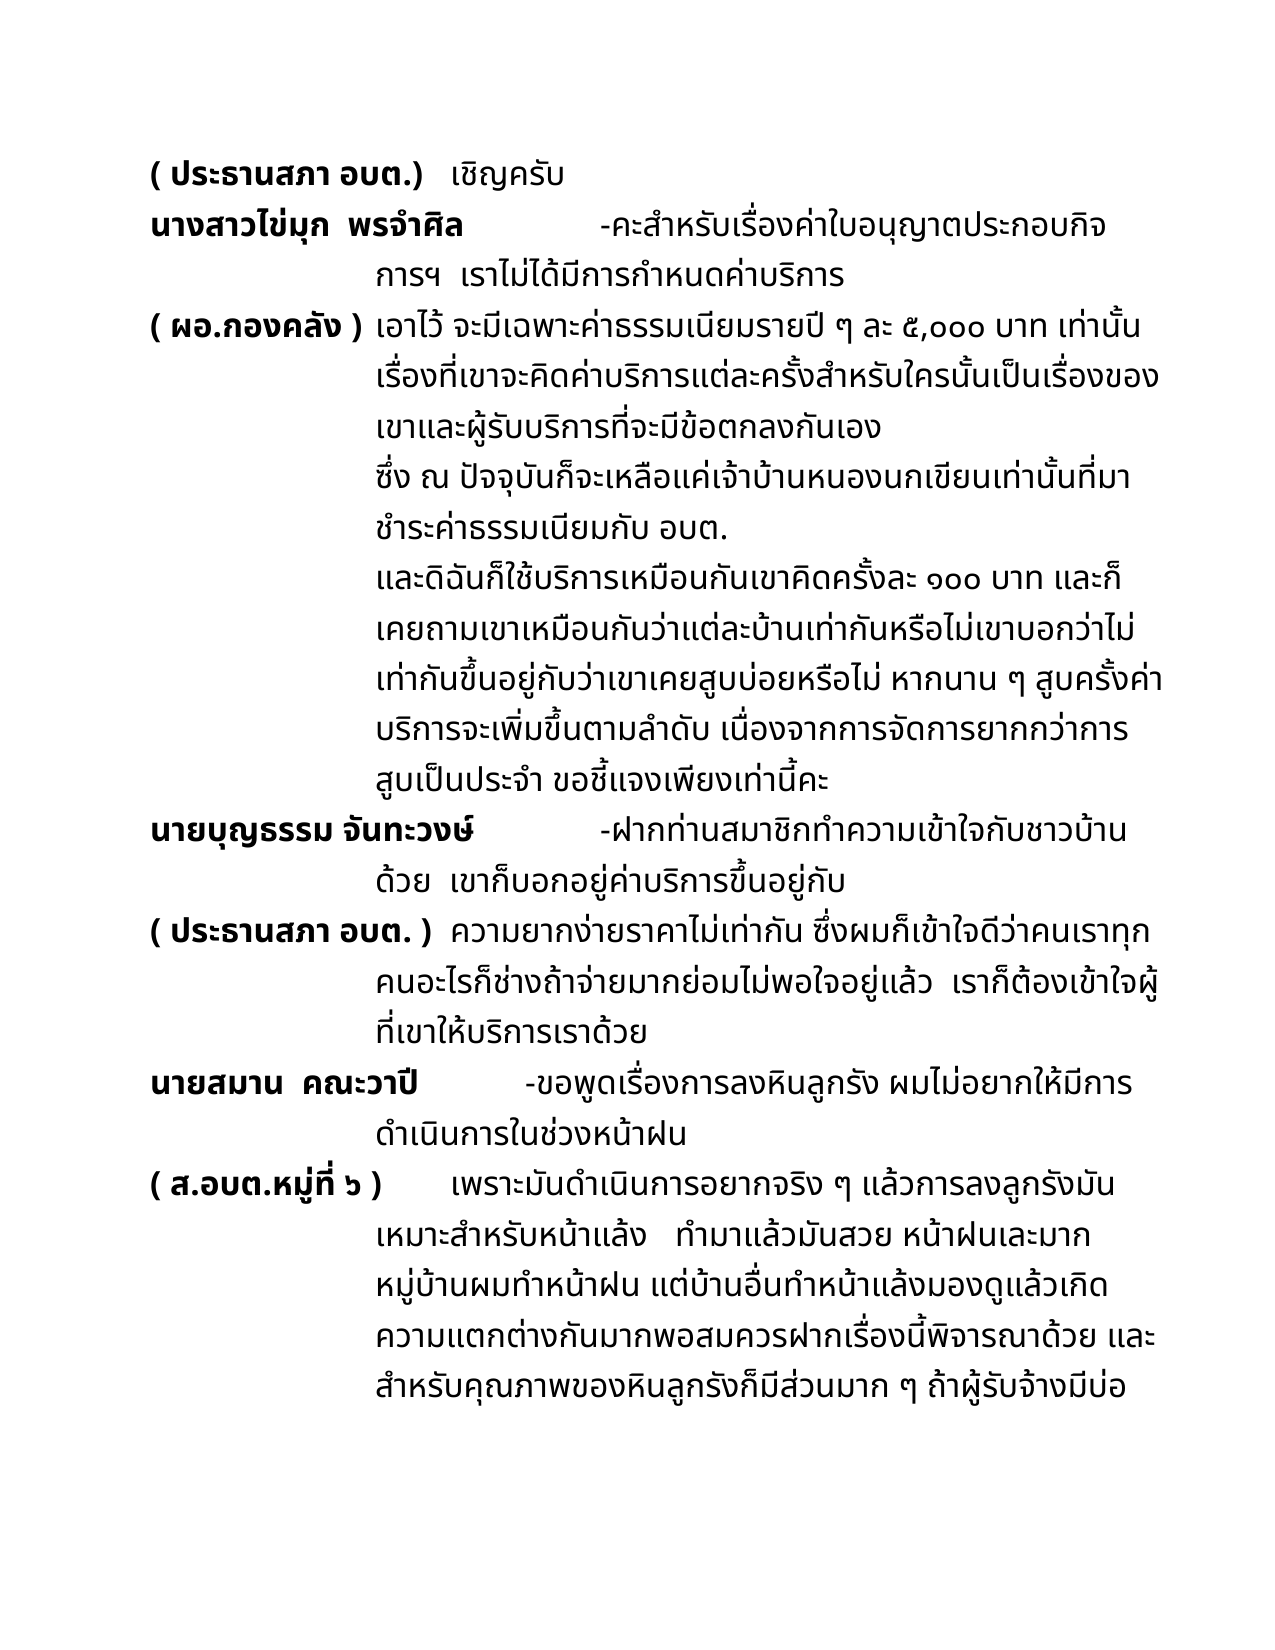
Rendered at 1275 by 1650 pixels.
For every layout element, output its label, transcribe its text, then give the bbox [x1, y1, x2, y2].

text และดิฉันก็ใช้บริการเหมือนกันเขาคิดครั้งละ ๑๐๐ บาท และก็เคยถามเขาเหมือนกันว่าแต่ละบ้านเท่ากันหรือไม่เขาบอกว่าไม่เท่ากันขึ้นอยู่กับว่าเขาเคยสูบบ่อยหรือไม่ หากนาน ๆ สูบครั้งค่าบริการจะเพิ่มขึ้นตามลำดับ เนื่องจากการจัดการยากกว่าการสูบเป็นประจำ ขอชี้แจงเพียงเท่านี้คะ [150, 554, 1167, 806]
text นางสาวไข่มุก พรจำศิล -คะสำหรับเรื่องค่าใบอนุญาตประกอบกิจการฯ เราไม่ได้มีการกำหนดค่าบริการ [150, 201, 1167, 302]
text ( ประธานสภา อบต. ) ความยากง่ายราคาไม่เท่ากัน ซึ่งผมก็เข้าใจดีว่าคนเราทุกคนอะไรก็ช่างถ้าจ่ายมากย่อมไม่พอใจอยู่แล้ว เราก็ต้องเข้าใจผู้ที่เขาให้บริการเราด้วย [150, 907, 1167, 1059]
text นายบุญธรรม จันทะวงษ์ -ฝากท่านสมาชิกทำความเข้าใจกับชาวบ้านด้วย เขาก็บอกอยู่ค่าบริการขึ้นอยู่กับ [150, 806, 1167, 907]
text ซึ่ง ณ ปัจจุบันก็จะเหลือแค่เจ้าบ้านหนองนกเขียนเท่านั้นที่มาชำระค่าธรรมเนียมกับ อบต. [150, 453, 1167, 554]
text ( ประธานสภา อบต.) เชิญครับ [150, 150, 1167, 201]
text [150, 1160, 1167, 1412]
text ( ผอ.กองคลัง ) เอาไว้ จะมีเฉพาะค่าธรรมเนียมรายปี ๆ ละ ๕,๐๐๐ บาท เท่านั้น เรื่องที่เขาจะคิดค่าบริการแต่ละครั้งสำหรับใครนั้นเป็นเรื่องของเขาและผู้รับบริการที่จะมีข้อตกลงกันเอง [150, 302, 1167, 453]
text นายสมาน คณะวาปี -ขอพูดเรื่องการลงหินลูกรัง ผมไม่อยากให้มีการดำเนินการในช่วงหน้าฝน [150, 1059, 1167, 1160]
